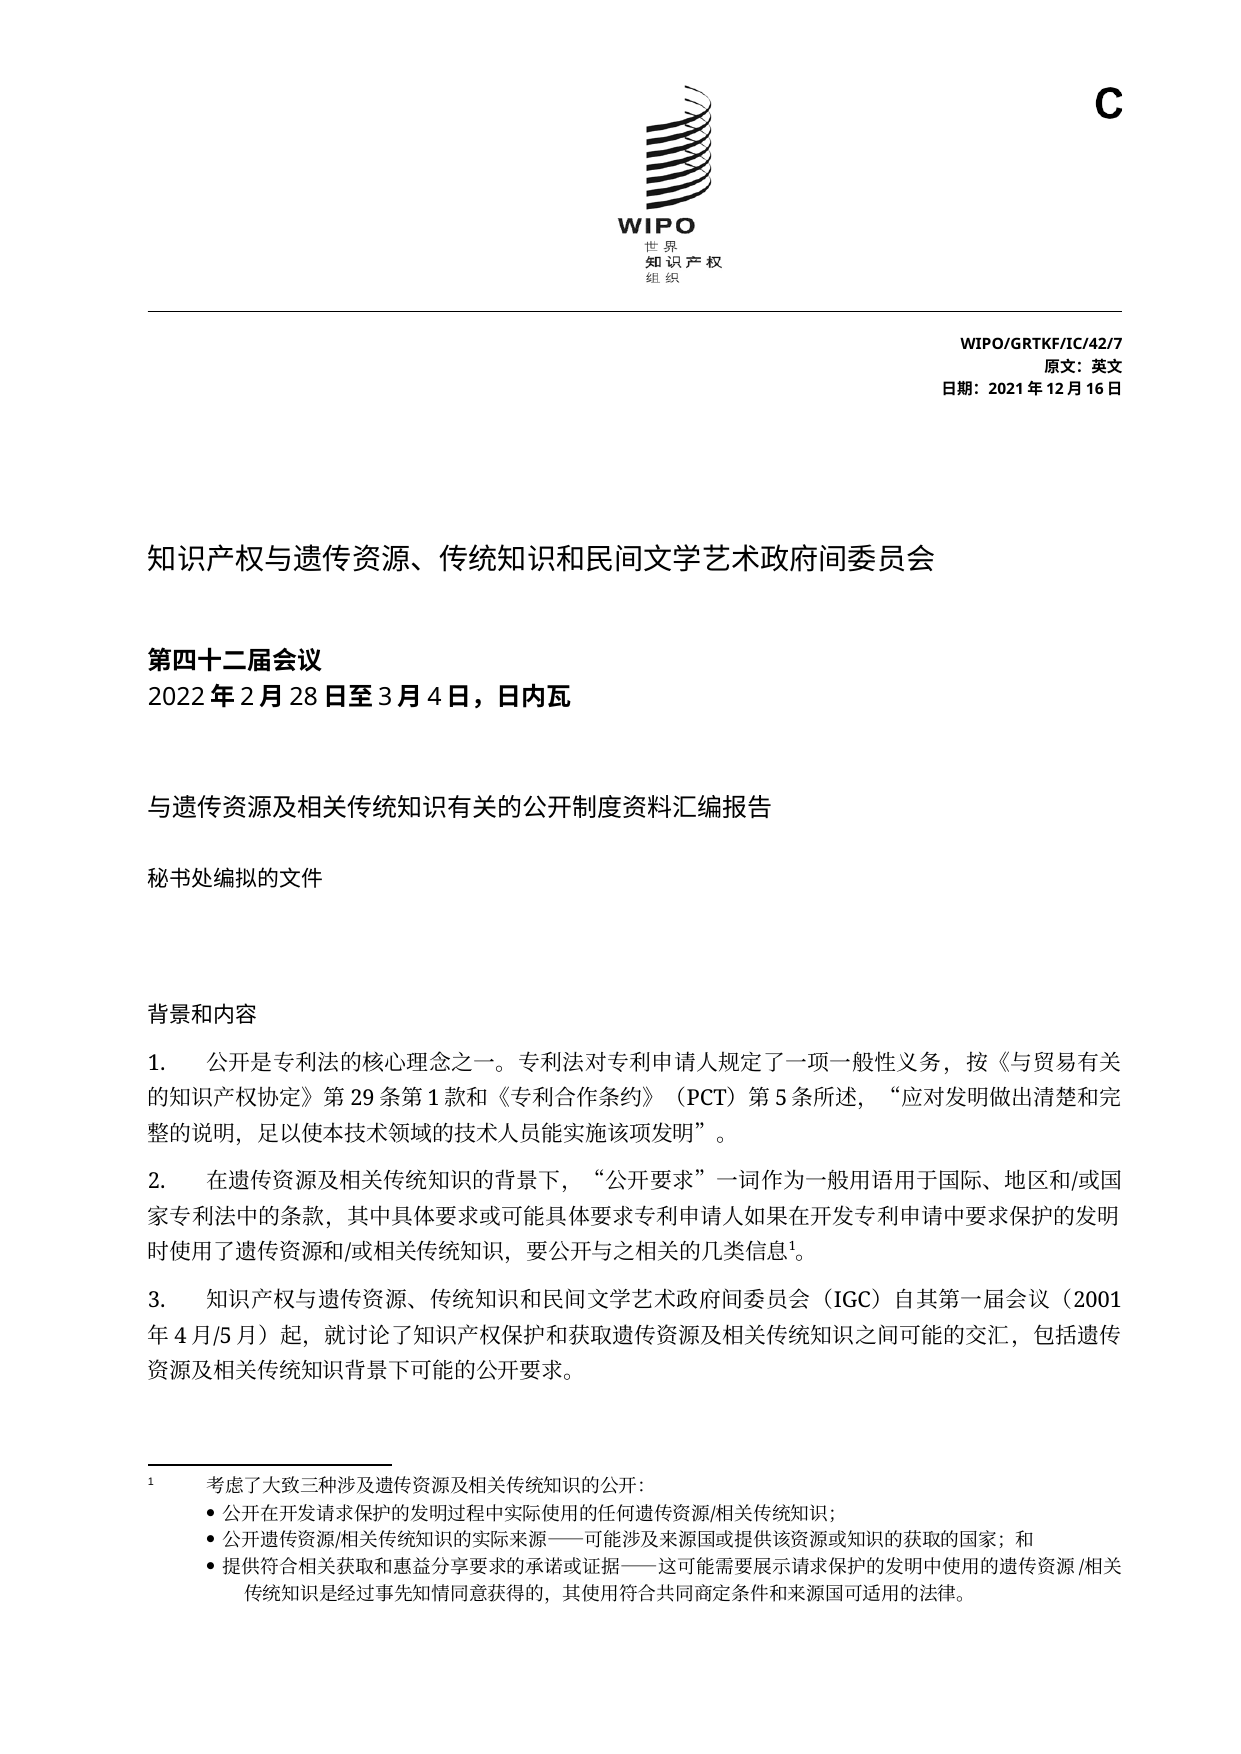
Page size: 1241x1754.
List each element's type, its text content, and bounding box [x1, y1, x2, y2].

text . 公开是专利法的核心理念之一。专利法对专利申请人规定了一项一般性义务，按《与贸易有关的知识产权协定》第29条第1款和《专利合作条约》（PCT）第5条所述，“应对发明做出清楚和完整的说明，足以使本技术领域的技术人员能实施该项发明”。 [148, 1041, 1122, 1147]
text . 在遗传资源及相关传统知识的背景下，“公开要求”一词作为一般用语用于国际、地区和/或国家专利法中的条款，其中具体要求或可能具体要求专利申请人如果在开发专利申请中要求保护的发明时使用了遗传资源和/或相关传统知识，要公开与之相关的几类信息。 [148, 1160, 1122, 1266]
text 日期：2021年12月16日 [148, 376, 1122, 399]
text 与遗传资源及相关传统知识有关的公开制度资料汇编报告 [148, 788, 1122, 824]
text 知识产权与遗传资源、传统知识和民间文学艺术政府间委员会 [148, 535, 1122, 578]
text 秘书处编拟的文件 [148, 861, 1122, 893]
text 背景和内容 [148, 993, 1122, 1028]
text 原文：英文 [148, 354, 1122, 376]
text . 知识产权与遗传资源、传统知识和民间文学艺术政府间委员会（IGC）自其第一届会议（2001年4月/5月）起，就讨论了知识产权保护和获取遗传资源及相关传统知识之间可能的交汇，包括遗传资源及相关传统知识背景下可能的公开要求。 [148, 1278, 1122, 1385]
picture [613, 79, 1123, 299]
text 第四十二届会议 2022年2月28日至3月4日，日内瓦 [148, 640, 1122, 713]
text WIPO/GRTKF/IC/42/7 [148, 312, 1122, 354]
